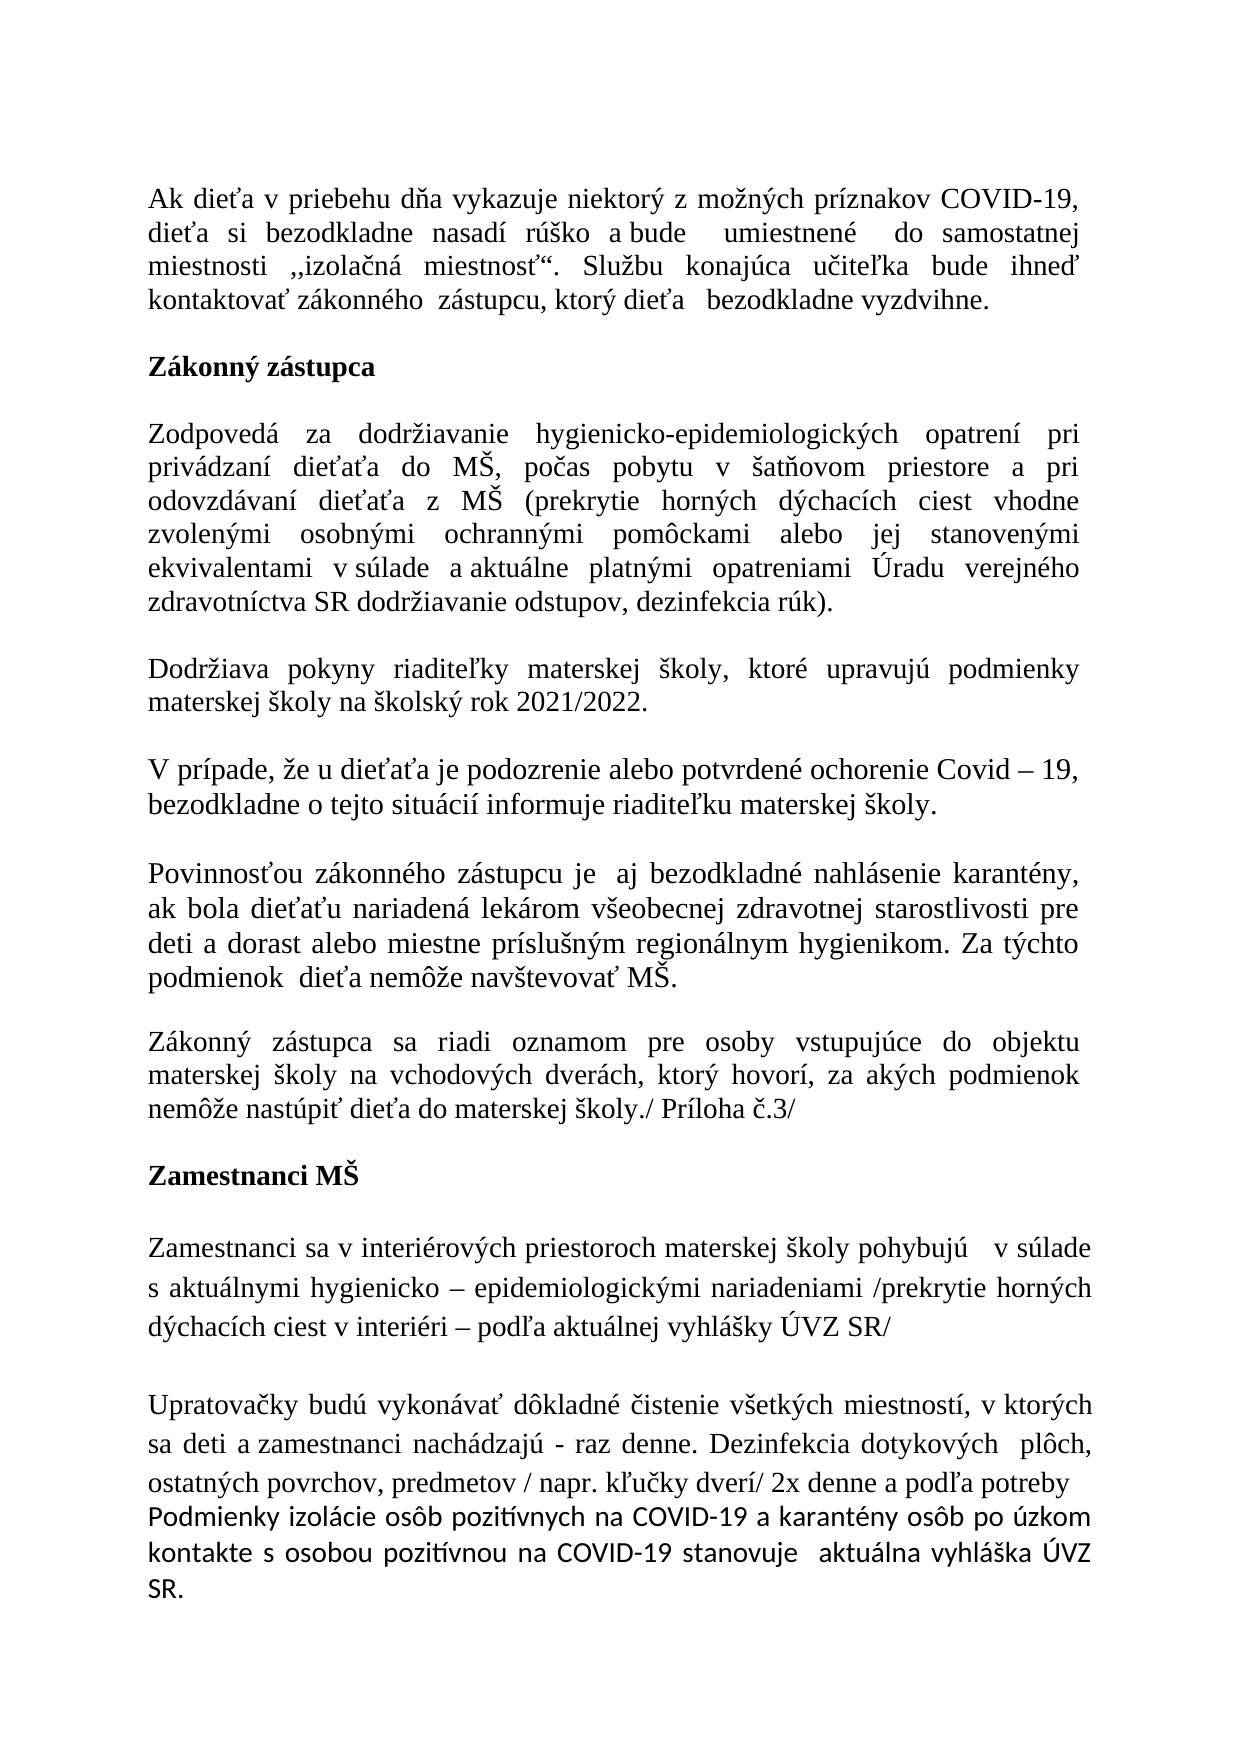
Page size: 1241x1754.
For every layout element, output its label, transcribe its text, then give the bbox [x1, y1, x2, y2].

text Zamestnanci MŠ [148, 1158, 1093, 1192]
text Zákonný zástupca sa riadi oznamom pre osoby vstupujúce do objektu materskej školy na vchodových dverách, ktorý hovorí, za akých podmienok nemôže nastúpiť dieťa do materskej školy./ Príloha č.3/ [148, 1024, 1080, 1124]
text Zodpovedá za dodržiavanie hygienicko-epidemiologických opatrení pri privádzaní dieťaťa do MŠ, počas pobytu v šatňovom priestore a pri odovzdávaní dieťaťa z MŠ (prekrytie horných dýchacích ciest vhodne zvolenými osobnými ochrannými pomôckami alebo jej stanovenými ekvivalentami v súlade a aktuálne platnými opatreniami Úradu verejného zdravotníctva SR dodržiavanie odstupov, dezinfekcia rúk). [148, 416, 1080, 617]
text V prípade, že u dieťaťa je podozrenie alebo potvrdené ochorenie Covid – 19, bezodkladne o tejto situácií informuje riaditeľku materskej školy. [148, 751, 1080, 821]
text Podmienky izolácie osôb pozitívnych na COVID-19 a karantény osôb po úzkom kontakte s osobou pozitívnou na COVID-19 stanovuje aktuálna vyhláška ÚVZ SR. [148, 1498, 1093, 1605]
text Upratovačky budú vykonávať dôkladné čistenie všetkých miestností, v ktorých sa deti a zamestnanci nachádzajú - raz denne. Dezinfekcia dotykových plôch, ostatných povrchov, predmetov / napr. kľučky dverí/ 2x denne a podľa potreby [148, 1381, 1093, 1498]
text Dodržiava pokyny riaditeľky materskej školy, ktoré upravujú podmienky materskej školy na školský rok 2021/2022. [148, 651, 1080, 718]
text Zákonný zástupca [148, 349, 1093, 382]
text Zamestnanci sa v interiérových priestoroch materskej školy pohybujú v súlade s aktuálnymi hygienicko – epidemiologickými nariadeniami /prekrytie horných dýchacích ciest v interiéri – podľa aktuálnej vyhlášky ÚVZ SR/ [148, 1225, 1093, 1342]
text Povinnosťou zákonného zástupcu je aj bezodkladné nahlásenie karantény, ak bola dieťaťu nariadená lekárom všeobecnej zdravotnej starostlivosti pre deti a dorast alebo miestne príslušným regionálnym hygienikom. Za týchto podmienok dieťa nemôže navštevovať MŠ. [148, 855, 1080, 994]
text Ak dieťa v priebehu dňa vykazuje niektorý z možných príznakov COVID-19, dieťa si bezodkladne nasadí rúško a bude umiestnené do samostatnej miestnosti ,,izolačná miestnosť“. Službu konajúca učiteľka bude ihneď kontaktovať zákonného zástupcu, ktorý dieťa bezodkladne vyzdvihne. [148, 181, 1080, 315]
